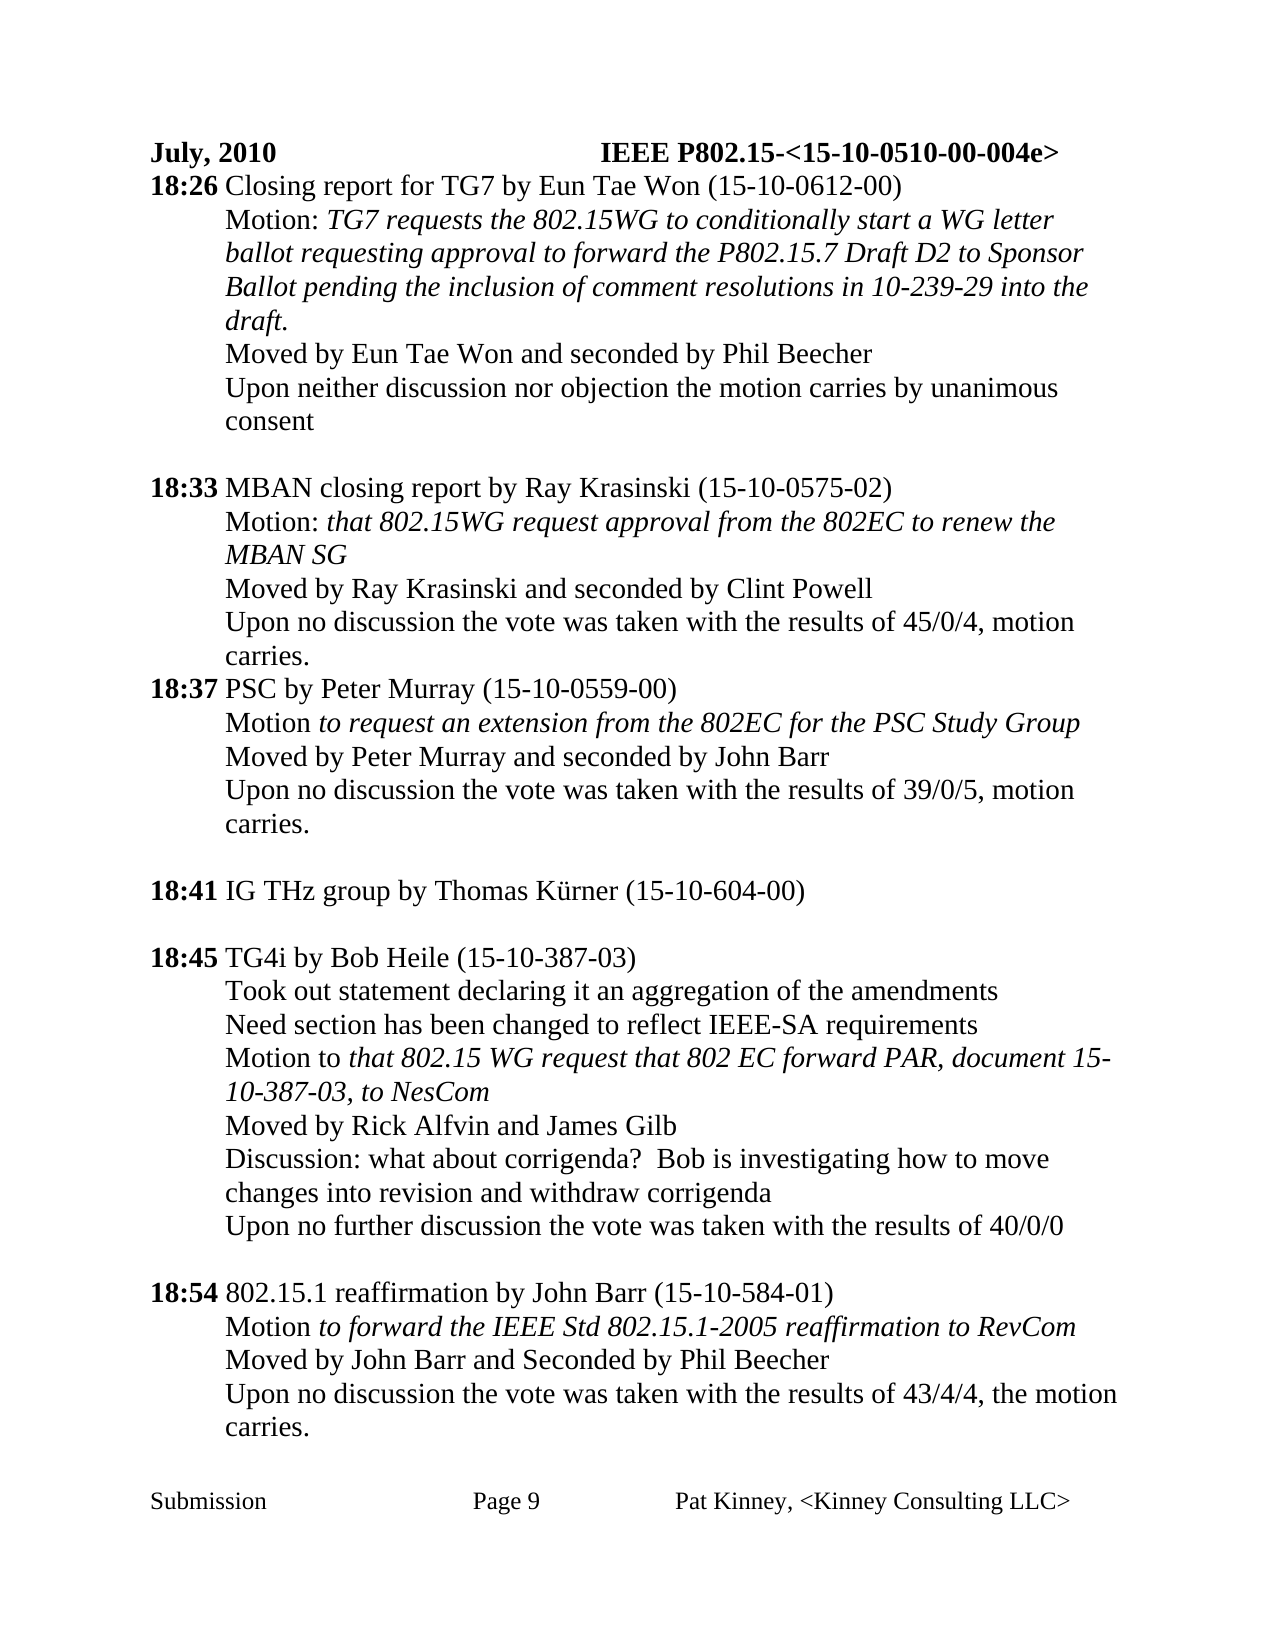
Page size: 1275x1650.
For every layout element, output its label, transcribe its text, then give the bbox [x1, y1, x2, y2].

text 18:33 MBAN closing report by Ray Krasinski (15-10-0575-02) [150, 470, 1125, 504]
text Motion: that 802.15WG request approval from the 802EC to renew the MBAN SG [225, 504, 1125, 571]
text Discussion: what about corrigenda? Bob is investigating how to move changes into revision and withdraw corrigenda [225, 1141, 1125, 1208]
text 18:54 802.15.1 reaffirmation by John Barr (15-10-584-01) [150, 1275, 1125, 1309]
text Need section has been changed to reflect IEEE-SA requirements [225, 1007, 1125, 1041]
text Upon no further discussion the vote was taken with the results of 40/0/0 [225, 1208, 1125, 1242]
text Motion: TG7 requests the 802.15WG to conditionally start a WG letter ballot requesting approval to forward the P802.15.7 Draft D2 to Sponsor Ballot pending the inclusion of comment resolutions in 10-239-29 into the draft. [225, 202, 1125, 336]
text Motion to that 802.15 WG request that 802 EC forward PAR, document 15-10-387-03, to NesCom [225, 1041, 1125, 1108]
text Moved by Peter Murray and seconded by John Barr [225, 739, 1125, 772]
text Moved by Rick Alfvin and James Gilb [225, 1108, 1125, 1141]
text Upon no discussion the vote was taken with the results of 43/4/4, the motion carries. [225, 1376, 1125, 1443]
text Took out statement declaring it an aggregation of the amendments [225, 973, 1125, 1007]
text Moved by Ray Krasinski and seconded by Clint Powell [225, 571, 1125, 604]
text Upon no discussion the vote was taken with the results of 45/0/4, motion carries. [225, 604, 1125, 672]
text Moved by Eun Tae Won and seconded by Phil Beecher [225, 336, 1125, 370]
text 18:26 Closing report for TG7 by Eun Tae Won (15-10-0612-00) [150, 168, 1125, 202]
text Motion to forward the IEEE Std 802.15.1-2005 reaffirmation to RevCom Moved by John Barr and Seconded by Phil Beecher [225, 1309, 1125, 1376]
text Upon neither discussion nor objection the motion carries by unanimous consent [225, 370, 1125, 437]
text 18:37 PSC by Peter Murray (15-10-0559-00) [150, 672, 1125, 705]
text Motion to request an extension from the 802EC for the PSC Study Group [225, 705, 1125, 739]
text 18:41 IG THz group by Thomas Kürner (15-10-604-00) [150, 873, 1125, 906]
text 18:45 TG4i by Bob Heile (15-10-387-03) [150, 940, 1125, 973]
text Upon no discussion the vote was taken with the results of 39/0/5, motion carries. [225, 772, 1125, 839]
